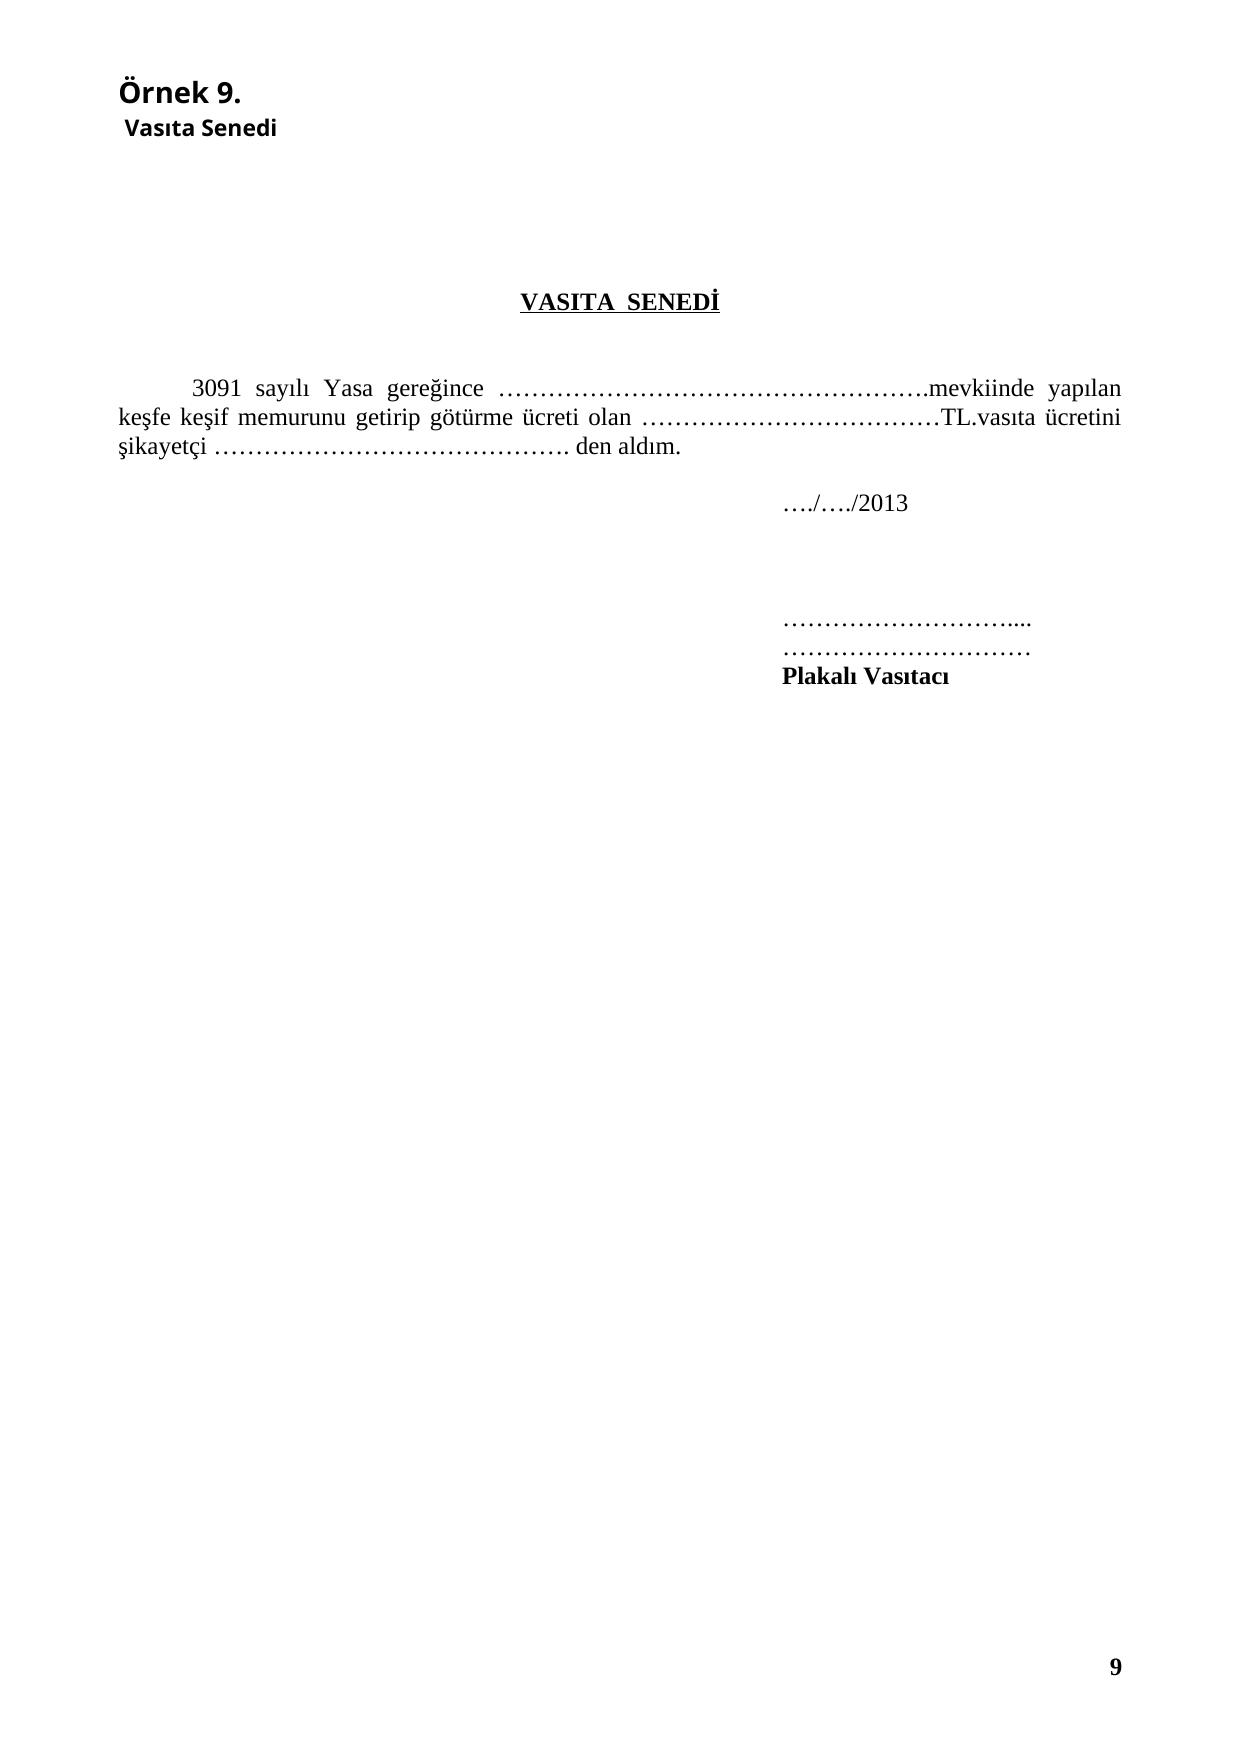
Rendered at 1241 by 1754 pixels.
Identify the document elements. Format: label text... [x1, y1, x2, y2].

text ……………………….... ………………………… Plakalı Vasıtacı [118, 603, 1122, 689]
text Örnek 9. [118, 72, 1122, 112]
text Vasıta Senedi [118, 112, 1122, 143]
text …./…./2013 [118, 488, 1122, 517]
text 3091 sayılı Yasa gereğince …………………………………………….mevkiinde yapılan keşfe keşif memurunu getirip götürme ücreti olan ………………………………TL.vasıta ücretini şikayetçi ……………………………………. den aldım. [118, 373, 1122, 459]
subtitle VASITA SENEDİ [118, 287, 1122, 316]
